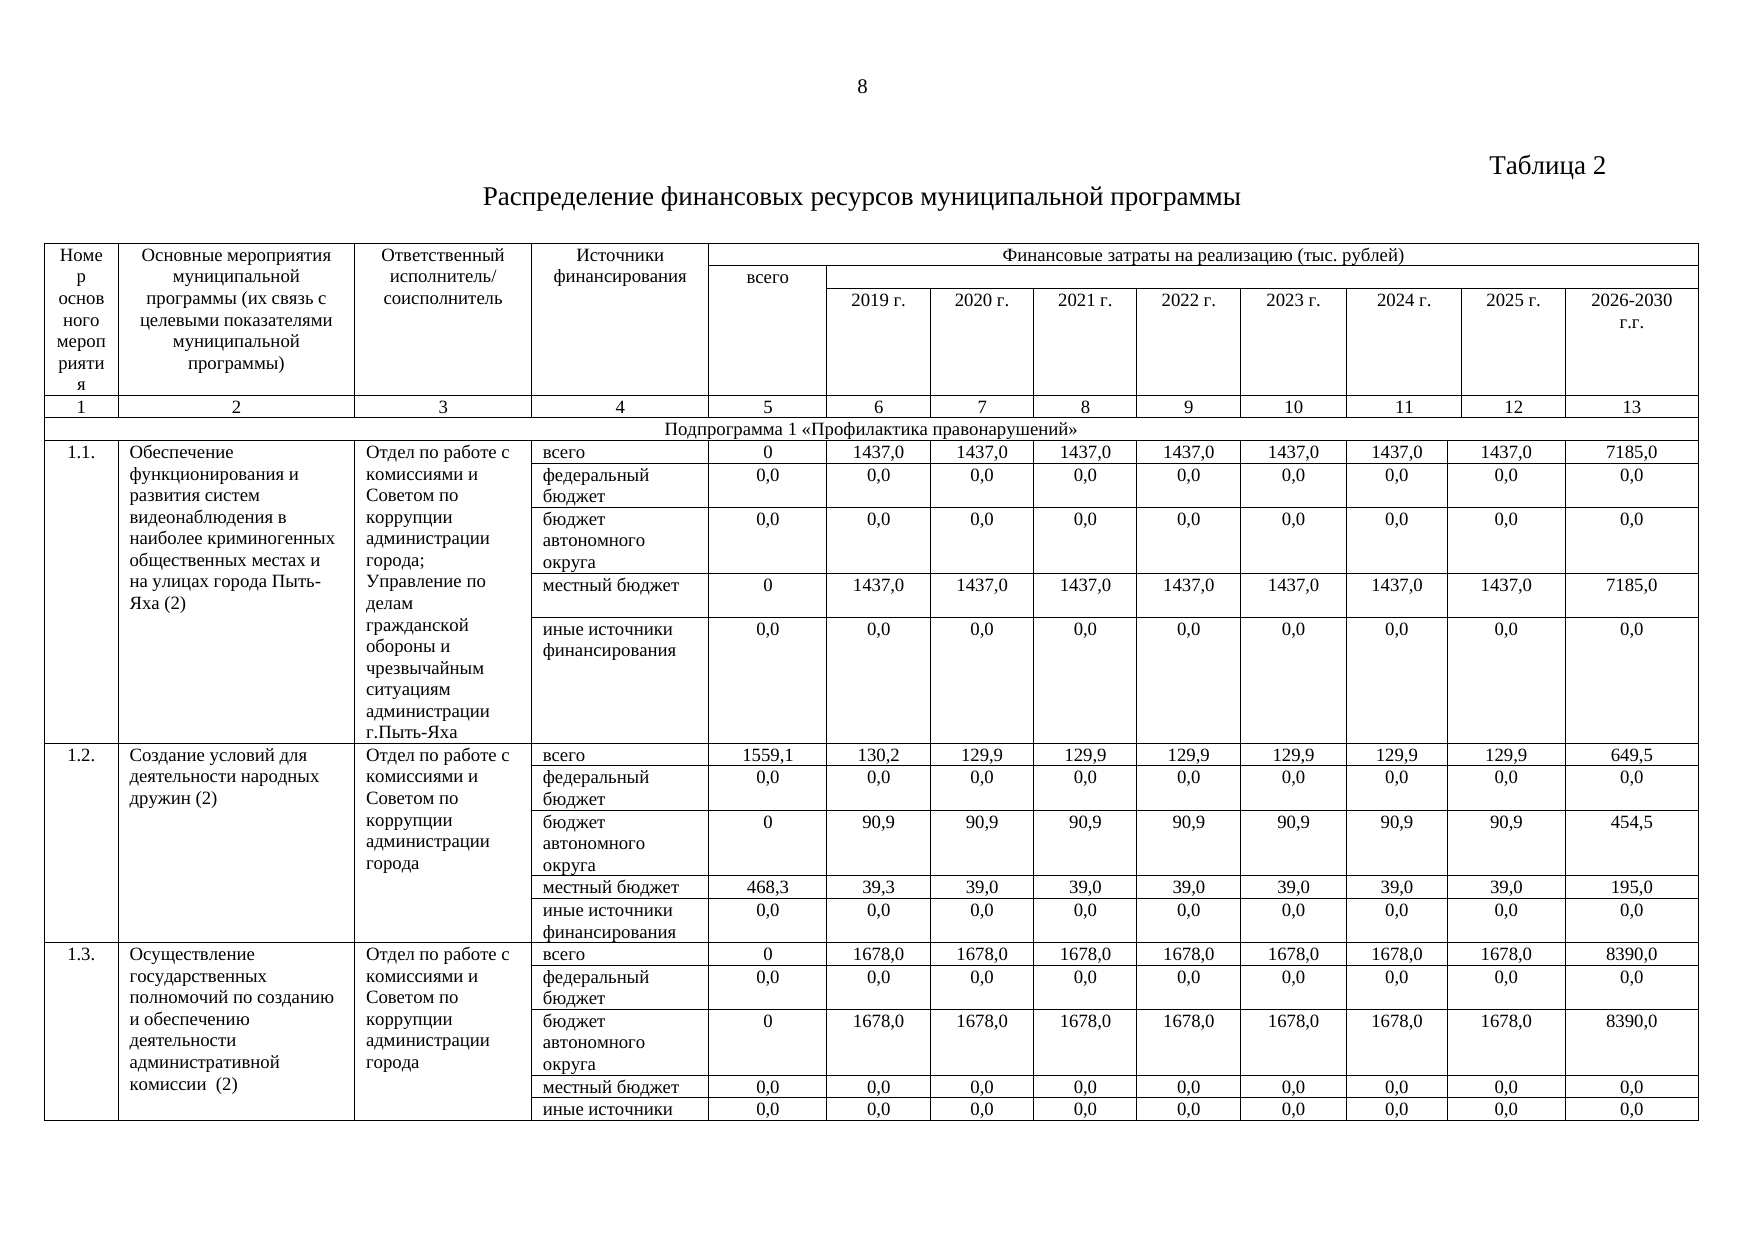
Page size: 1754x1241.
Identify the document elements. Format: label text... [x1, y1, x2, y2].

table_cell 0,0 [1448, 464, 1565, 507]
table_cell Отдел по работе с комиссиями и Советом по коррупции администрации города [355, 943, 531, 1120]
table_cell 1678,0 [1137, 943, 1240, 965]
table_cell 0,0 [1448, 618, 1565, 743]
table_cell 0,0 [1241, 966, 1346, 1009]
table_cell 0,0 [827, 1076, 930, 1097]
table_cell 0,0 [1137, 966, 1240, 1009]
table_cell 0,0 [1448, 1098, 1565, 1120]
table_cell 1678,0 [1241, 943, 1346, 965]
table_header Финансовые затраты на реализацию (тыс. рублей) [709, 244, 1698, 265]
table_cell [827, 266, 1698, 288]
table_cell 0,0 [931, 899, 1033, 942]
table_header Номер основного мероприятия [45, 244, 118, 395]
table_cell 0,0 [1448, 899, 1565, 942]
table_cell 90,9 [1034, 811, 1136, 875]
table_cell 1678,0 [827, 1010, 930, 1074]
table_cell 0,0 [1241, 1098, 1346, 1120]
table_cell 0,0 [827, 1098, 930, 1120]
table_cell 129,9 [1448, 744, 1565, 765]
table_cell 1 [45, 396, 118, 417]
table_cell 1437,0 [1448, 574, 1565, 617]
table_cell федеральный бюджет [532, 966, 708, 1009]
table_cell 7185,0 [1566, 441, 1698, 462]
table_cell 0,0 [827, 618, 930, 743]
table_cell 468,3 [709, 876, 826, 898]
table_cell 1678,0 [931, 1010, 1033, 1074]
table_cell 1.1. [45, 441, 118, 743]
table_cell местный бюджет [532, 574, 708, 617]
table_cell 0,0 [1137, 766, 1240, 809]
table_cell 0,0 [1034, 618, 1136, 743]
table_cell 1437,0 [1448, 441, 1565, 462]
table_cell 0,0 [931, 766, 1033, 809]
table_cell 0,0 [709, 464, 826, 507]
table_cell 1437,0 [1241, 441, 1346, 462]
table_cell всего [532, 441, 708, 462]
table_cell 90,9 [1137, 811, 1240, 875]
table_header Источники финансирования [532, 244, 708, 395]
table_cell 0,0 [827, 899, 930, 942]
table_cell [532, 1098, 708, 1120]
table_header Ответственный исполнитель/ соисполнитель [355, 244, 531, 395]
table_cell 1559,1 [709, 744, 826, 765]
table_cell 7 [931, 396, 1033, 417]
table_cell 129,9 [1347, 744, 1447, 765]
table_cell 0,0 [1448, 508, 1565, 572]
table_cell 1437,0 [931, 441, 1033, 462]
table_cell 6 [827, 396, 930, 417]
table_cell 9 [1137, 396, 1240, 417]
table_cell 0,0 [931, 618, 1033, 743]
table_cell 0,0 [1566, 899, 1698, 942]
table_cell местный бюджет [532, 876, 708, 898]
table_cell 129,9 [1137, 744, 1240, 765]
table_cell Обеспечение функционирования и развития систем видеонаблюдения в наиболее криминогенных общественных местах и на улицах города Пыть-Яха (2) [119, 441, 354, 743]
table_cell 1678,0 [1347, 943, 1447, 965]
table_cell 2026-2030 г.г. [1566, 289, 1698, 395]
table_cell 39,0 [1241, 876, 1346, 898]
table_cell 1678,0 [931, 943, 1033, 965]
table_cell 39,3 [827, 876, 930, 898]
table_cell 17 244,0 [709, 441, 826, 462]
table_cell 0,0 [709, 1076, 826, 1097]
table_cell 0,0 [1566, 618, 1698, 743]
table_cell 0,0 [1566, 1076, 1698, 1097]
table_cell 1678,0 [1448, 1010, 1565, 1074]
table_cell 1678,0 [1137, 1010, 1240, 1074]
table_cell 129,9 [931, 744, 1033, 765]
table_cell 0,0 [931, 966, 1033, 1009]
table_cell 1.2. [45, 744, 118, 942]
table_cell 0,0 [1241, 1076, 1346, 1097]
table_cell 0,0 [827, 966, 930, 1009]
table_cell 2021 г. [1034, 289, 1136, 395]
table_cell иные источники финансирования [532, 618, 708, 743]
table_cell 130,2 [827, 744, 930, 765]
table_cell 2025 г. [1462, 289, 1565, 395]
table_cell 0,0 [709, 966, 826, 1009]
table_cell 3 [355, 396, 531, 417]
table_cell 1678,0 [1347, 1010, 1447, 1074]
table_cell 0,0 [1566, 1098, 1698, 1120]
table_cell 1437,0 [1347, 441, 1447, 462]
table_cell 129,9 [1241, 744, 1346, 765]
table_cell 0,0 [827, 508, 930, 572]
table_cell бюджет автономного округа [532, 811, 708, 875]
table_cell 0,0 [1566, 508, 1698, 572]
table_cell 90,9 [1448, 811, 1565, 875]
table_cell 0,0 [709, 1098, 826, 1120]
table_cell 649,5 [1566, 744, 1698, 765]
table_cell 1678,0 [1034, 1010, 1136, 1074]
table_cell 8390,0 [1566, 1010, 1698, 1074]
table_header Основные мероприятия муниципальной программы (их связь с целевыми показателями муниципальной программы) [119, 244, 354, 395]
table_cell 0,0 [1034, 1076, 1136, 1097]
table_cell 11 [1347, 396, 1461, 417]
table_cell 1678,0 [1448, 943, 1565, 965]
table_cell 0,0 [1137, 464, 1240, 507]
table_cell 0,0 [827, 464, 930, 507]
text Таблица 2 [118, 149, 1606, 180]
table_cell 0,0 [1241, 766, 1346, 809]
table_cell 20 136,0 [709, 1010, 826, 1074]
table_cell 0,0 [931, 464, 1033, 507]
table_cell 0,0 [1347, 766, 1447, 809]
table_cell федеральный бюджет [532, 766, 708, 809]
table_cell 1437,0 [1241, 574, 1346, 617]
table_cell 1437,0 [931, 574, 1033, 617]
table_cell 1437,0 [827, 574, 930, 617]
table_cell 0,0 [1241, 508, 1346, 572]
table_cell 4 [532, 396, 708, 417]
table_cell 90,9 [827, 811, 930, 875]
table_cell 0,0 [1137, 899, 1240, 942]
table_cell 0,0 [1347, 464, 1447, 507]
table_cell 0,0 [931, 508, 1033, 572]
table_cell 0,0 [1448, 1076, 1565, 1097]
table_cell 0,0 [1241, 899, 1346, 942]
table_cell 1437,0 [1347, 574, 1447, 617]
table_cell всего [532, 943, 708, 965]
table_cell 90,9 [931, 811, 1033, 875]
table_cell 0,0 [1566, 966, 1698, 1009]
table_cell 39,0 [931, 876, 1033, 898]
table_cell 39,0 [1347, 876, 1447, 898]
table_cell Отдел по работе с комиссиями и Советом по коррупции администрации города [355, 744, 531, 942]
table_cell 0,0 [1347, 966, 1447, 1009]
table_cell 13 [1566, 396, 1698, 417]
table_cell 1437,0 [1137, 441, 1240, 462]
table_cell 0,0 [1448, 766, 1565, 809]
table_cell 2019 г. [827, 289, 930, 395]
table_cell 2023 г. [1241, 289, 1346, 395]
table_cell 8390,0 [1566, 943, 1698, 965]
table_cell местный бюджет [532, 1076, 708, 1097]
table_cell 7185,0 [1566, 574, 1698, 617]
table_cell 39,0 [1137, 876, 1240, 898]
table_cell Осуществление государственных полномочий по созданию и обеспечению деятельности административной комиссии (2) [119, 943, 354, 1120]
table_cell 1678,0 [1034, 943, 1136, 965]
table_cell 8 [1034, 396, 1136, 417]
table_cell 0,0 [709, 618, 826, 743]
table_cell 10 [1241, 396, 1346, 417]
table_cell 5 [709, 396, 826, 417]
table_cell 0,0 [931, 1098, 1033, 1120]
table_cell 2024 г. [1347, 289, 1461, 395]
table_cell бюджет автономного округа [532, 1010, 708, 1074]
table_cell 1437,0 [827, 441, 930, 462]
table_cell 0,0 [709, 899, 826, 942]
table_cell 0,0 [1566, 464, 1698, 507]
table_cell 2022 г. [1137, 289, 1240, 395]
table_cell 0,0 [1034, 464, 1136, 507]
table_cell Создание условий для деятельности народных дружин (2) [119, 744, 354, 942]
table_cell 195,0 [1566, 876, 1698, 898]
text Распределение финансовых ресурсов муниципальной программы [118, 180, 1606, 212]
table_cell 39,0 [1448, 876, 1565, 898]
table_cell 454,5 [1566, 811, 1698, 875]
table_cell 0,0 [1347, 1076, 1447, 1097]
table_cell 0,0 [709, 766, 826, 809]
table_cell 129,9 [1034, 744, 1136, 765]
table_cell 0,0 [1034, 766, 1136, 809]
table_cell 12 [1462, 396, 1565, 417]
table_cell 0,0 [1137, 1076, 1240, 1097]
table_cell 2020 г. [931, 289, 1033, 395]
table_cell 1437,0 [1034, 441, 1136, 462]
table_cell 0,0 [1241, 618, 1346, 743]
table_cell 0,0 [1034, 966, 1136, 1009]
table_cell 0,0 [709, 508, 826, 572]
table_cell федеральный бюджет [532, 464, 708, 507]
table_cell 1 090,8 [709, 811, 826, 875]
table_cell всего [709, 266, 826, 395]
table_cell 0,0 [1137, 1098, 1240, 1120]
table_cell 0,0 [1448, 966, 1565, 1009]
table_cell 0,0 [1347, 508, 1447, 572]
table_cell бюджет автономного округа [532, 508, 708, 572]
table_cell 0,0 [1137, 508, 1240, 572]
table_cell 0,0 [1034, 508, 1136, 572]
table_cell 1437,0 [1034, 574, 1136, 617]
table_cell 1.3. [45, 943, 118, 1120]
table_cell 0,0 [1241, 464, 1346, 507]
table_cell 0,0 [1566, 766, 1698, 809]
table_cell 0,0 [1347, 618, 1447, 743]
table_cell 0,0 [1347, 1098, 1447, 1120]
table_cell 0,0 [1347, 899, 1447, 942]
table_cell 0,0 [1137, 618, 1240, 743]
table_cell Подпрограмма 1 «Профилактика правонарушений» [45, 418, 1698, 440]
table_cell 0,0 [1034, 899, 1136, 942]
table_cell 39,0 [1034, 876, 1136, 898]
table_cell 0,0 [931, 1076, 1033, 1097]
table_cell 0,0 [1034, 1098, 1136, 1120]
table_cell 0,0 [827, 766, 930, 809]
table_cell 2 [119, 396, 354, 417]
table_cell иные источники финансирования [532, 899, 708, 942]
table_cell 20 136,0 [709, 943, 826, 965]
table_cell 90,9 [1241, 811, 1346, 875]
table_cell 1678,0 [1241, 1010, 1346, 1074]
table_cell 1437,0 [1137, 574, 1240, 617]
table_cell Отдел по работе с комиссиями и Советом по коррупции администрации города; Управление по делам гражданской обороны и чрезвычайным ситуациям администрации г.Пыть-Яха [355, 441, 531, 743]
table_cell всего [532, 744, 708, 765]
table_cell 1678,0 [827, 943, 930, 965]
table_cell 17 244,0 [709, 574, 826, 617]
table_cell 90,9 [1347, 811, 1447, 875]
